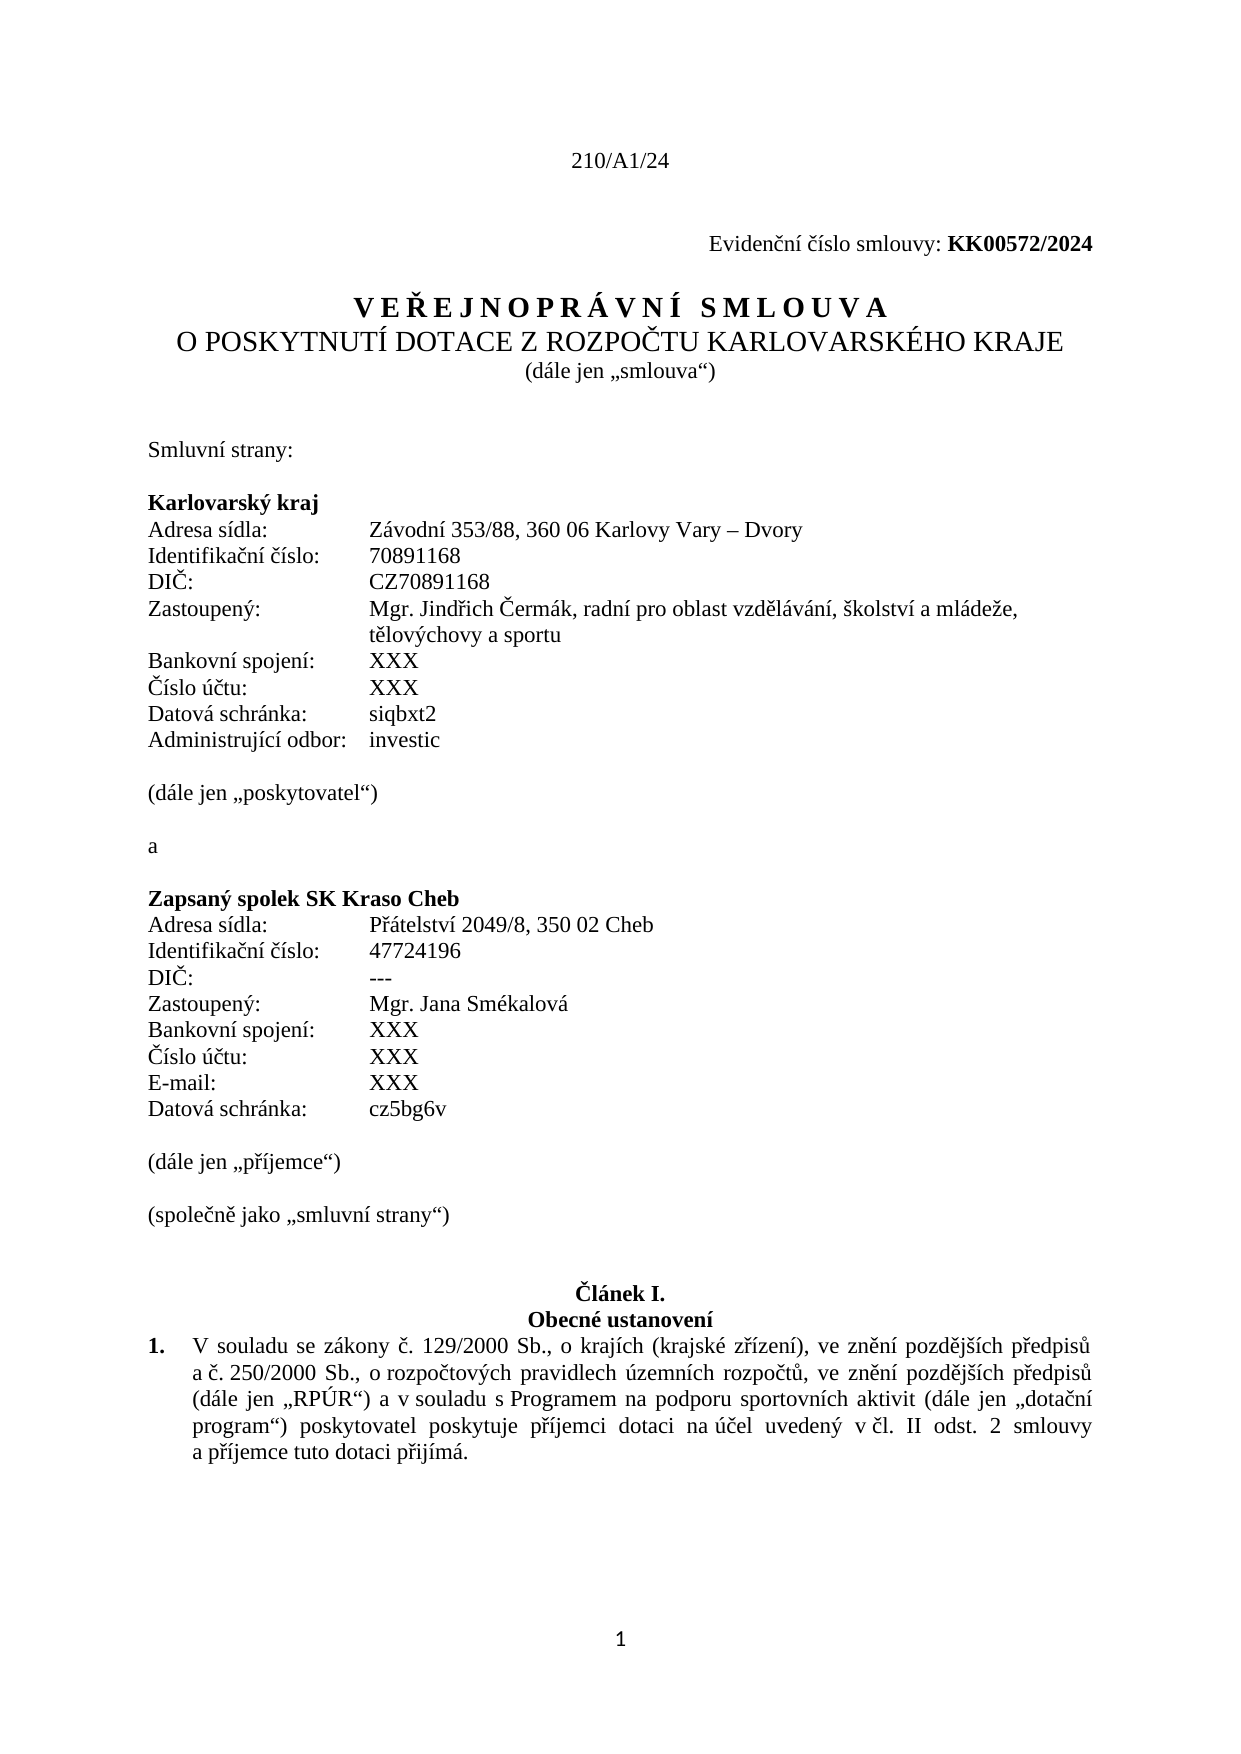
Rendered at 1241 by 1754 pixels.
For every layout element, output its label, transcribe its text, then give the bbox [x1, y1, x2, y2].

text Datová schránka: siqbxt2 [148, 700, 1093, 726]
text Bankovní spojení: XXX [148, 647, 1093, 674]
text Zastoupený: Mgr. Jana Smékalová [148, 990, 1098, 1016]
text (společně jako „smluvní strany“) [148, 1201, 1093, 1227]
text Evidenční číslo smlouvy: KK00572/2024 [148, 231, 1093, 257]
text (dále jen „poskytovatel“) [148, 779, 1093, 806]
text o poskytnutí dotace z rozpočtu Karlovarského kraje [148, 324, 1093, 357]
text E-mail: XXX [148, 1069, 1093, 1095]
text Zastoupený: Mgr. Jindřich Čermák, radní pro oblast vzdělávání, školství a mládeže, tělovýchovy a sportu [148, 595, 1093, 647]
text Administrující odbor: investic [148, 726, 1093, 753]
text Datová schránka: cz5bg6v [148, 1095, 1093, 1122]
text DIČ: --- [148, 964, 1098, 990]
text Veřejnoprávní smlouva [148, 290, 1093, 324]
text (dále jen „smlouva“) [148, 357, 1093, 384]
text Bankovní spojení: XXX [148, 1016, 1098, 1043]
text Zapsaný spolek SK Kraso Cheb [148, 884, 1098, 911]
text a [148, 832, 1093, 858]
text Identifikační číslo: 47724196 [148, 937, 1098, 964]
text Číslo účtu: XXX [148, 1043, 1098, 1069]
text Článek I. [148, 1280, 1093, 1306]
text Adresa sídla: Závodní 353/88, 360 06 Karlovy Vary – Dvory [148, 516, 1093, 542]
subtitle 210/A1/24 [148, 148, 1093, 174]
text Číslo účtu: XXX [148, 674, 1093, 700]
text DIČ: CZ70891168 [148, 568, 1093, 595]
text Obecné ustanovení [148, 1306, 1093, 1333]
text Identifikační číslo: 70891168 [148, 542, 1093, 568]
text Adresa sídla: Přátelství 2049/8, 350 02 Cheb [148, 911, 1098, 937]
text Karlovarský kraj [148, 489, 1093, 516]
text (dále jen „příjemce“) [148, 1148, 1093, 1174]
text Smluvní strany: [148, 437, 1093, 463]
list V souladu se zákony č. 129/2000 Sb., o krajích (krajské zřízení), ve znění pozdějších předpisů a č. 250/2000 Sb., o rozpočtových pravidlech územních rozpočtů, ve znění pozdějších předpisů (dále jen „RPÚR“) a v souladu s Programem na podporu sportovních aktivit (dále jen „dotační program“) poskytovatel poskytuje příjemci dotaci na účel uvedený v čl. II odst. 2 smlouvy a příjemce tuto dotaci přijímá. [148, 1333, 1093, 1464]
